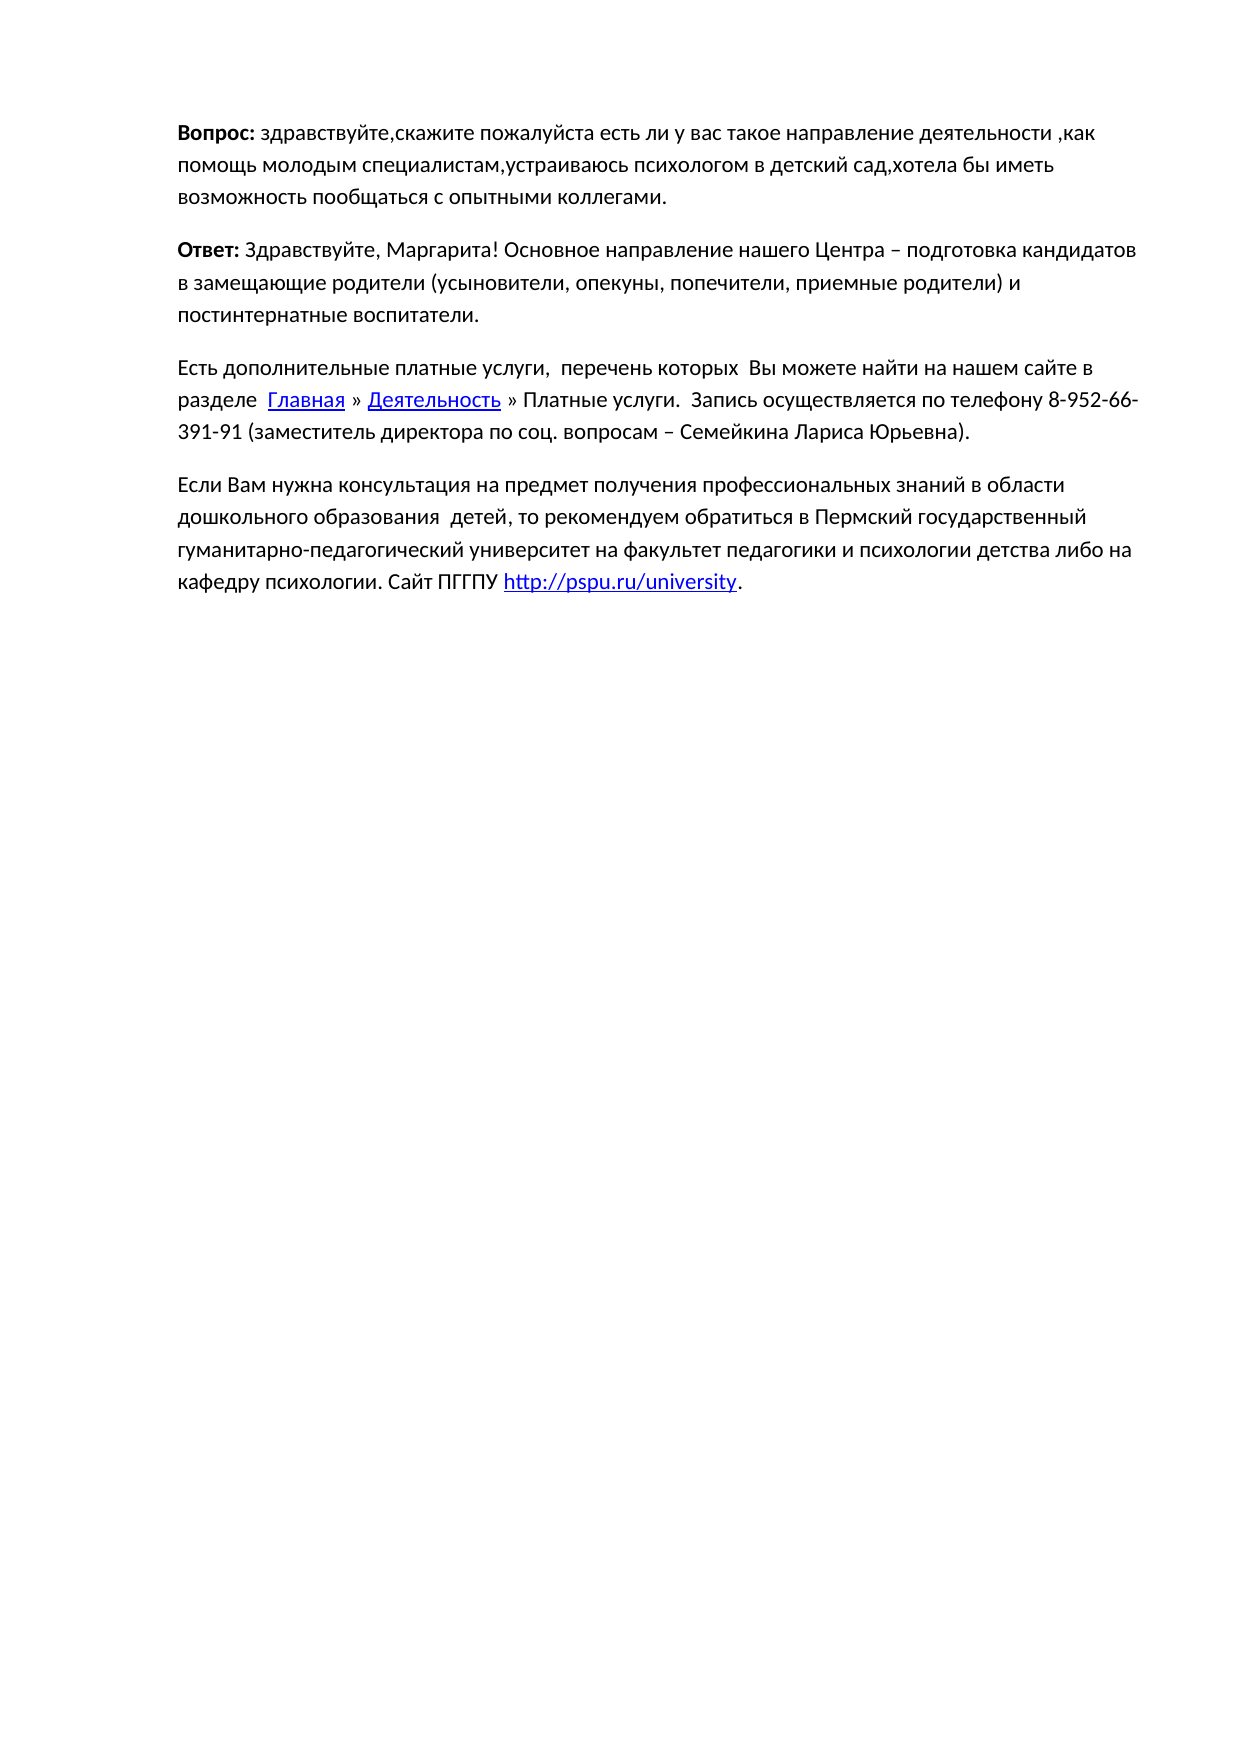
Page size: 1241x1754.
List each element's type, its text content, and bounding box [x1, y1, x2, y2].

text Есть дополнительные платные услуги, перечень которых Вы можете найти на нашем сайте в разделе Главная » Деятельность » Платные услуги. Запись осуществляется по телефону 8-952-66-391-91 (заместитель директора по соц. вопросам – Семейкина Лариса Юрьевна). [177, 353, 1152, 445]
text Ответ: Здравствуйте, Маргарита! Основное направление нашего Центра – подготовка кандидатов в замещающие родители (усыновители, опекуны, попечители, приемные родители) и постинтернатные воспитатели. [177, 236, 1152, 328]
text Вопрос: здравствуйте,скажите пожалуйста есть ли у вас такое направление деятельности ,как помощь молодым специалистам,устраиваюсь психологом в детский сад,хотела бы иметь возможность пообщаться с опытными коллегами. [177, 118, 1152, 211]
text Если Вам нужна консультация на предмет получения профессиональных знаний в области дошкольного образования детей, то рекомендуем обратиться в Пермский государственный гуманитарно-педагогический университет на факультет педагогики и психологии детства либо на кафедру психологии. Сайт ПГГПУ http://pspu.ru/university. [177, 470, 1152, 595]
